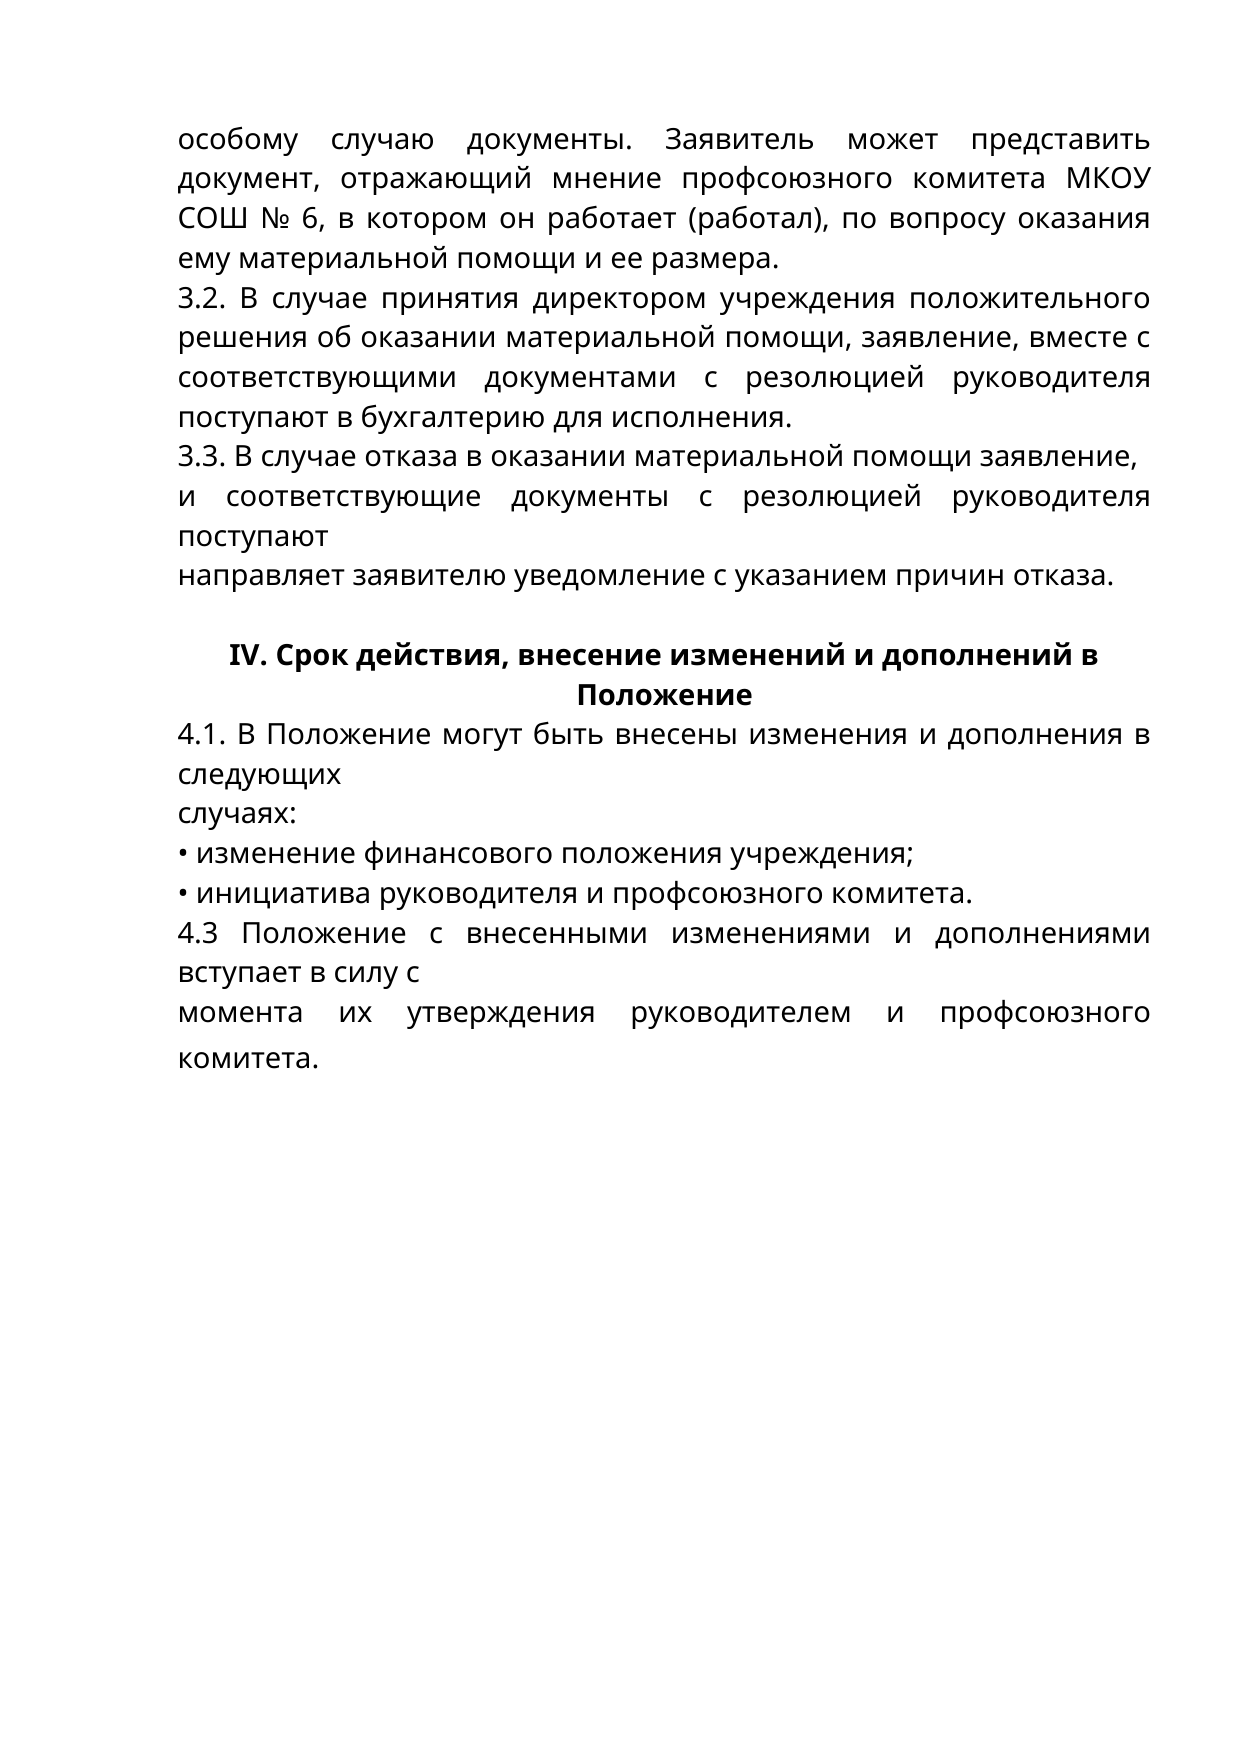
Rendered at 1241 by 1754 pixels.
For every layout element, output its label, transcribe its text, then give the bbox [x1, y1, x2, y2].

text случаях: [177, 793, 1152, 832]
text и соответствующие документы с резолюцией руководителя поступают [177, 475, 1152, 555]
text • изменение финансового положения учреждения; [177, 832, 1152, 872]
text 3.2. В случае принятия директором учреждения положительного решения об оказании материальной помощи, заявление, вместе с соответствующими документами с резолюцией руководителя поступают в бухгалтерию для исполнения. [177, 277, 1152, 436]
text IV. Срок действия, внесение изменений и дополнений в Положение [177, 634, 1152, 713]
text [177, 118, 1152, 277]
text 4.3 Положение с внесенными изменениями и дополнениями вступает в силу с [177, 912, 1152, 991]
text • инициатива руководителя и профсоюзного комитета. [177, 872, 1152, 912]
text момента их утверждения руководителем и профсоюзного комитета. [177, 991, 1152, 1077]
text 3.3. В случае отказа в оказании материальной помощи заявление, [177, 436, 1152, 475]
text направляет заявителю уведомление с указанием причин отказа. [177, 555, 1152, 594]
text 4.1. В Положение могут быть внесены изменения и дополнения в следующих [177, 713, 1152, 793]
